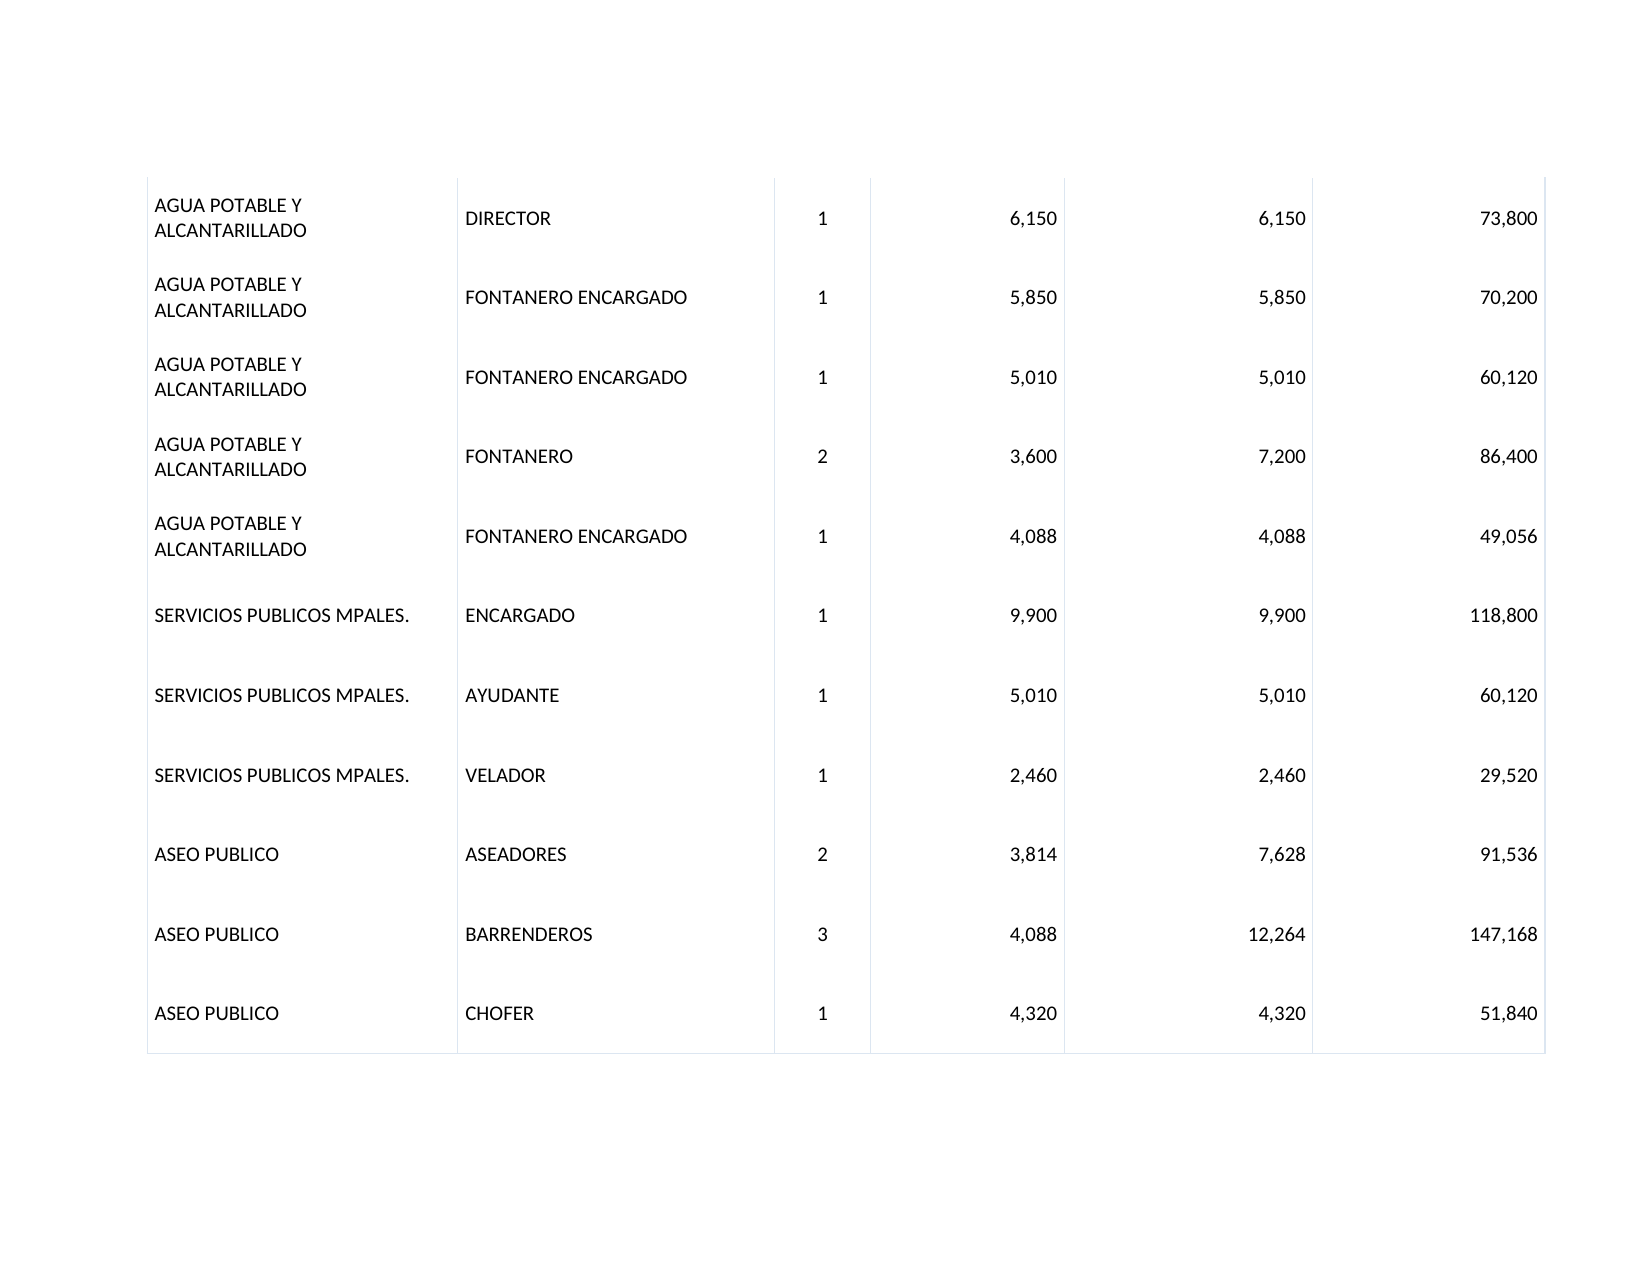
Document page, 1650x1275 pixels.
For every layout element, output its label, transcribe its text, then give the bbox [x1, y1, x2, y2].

table_cell 2 [775, 815, 870, 893]
table_cell DIRECTOR [458, 178, 774, 257]
table_cell 9,900 [871, 576, 1064, 655]
table_cell ASEO PUBLICO [148, 974, 457, 1053]
table_cell 5,010 [871, 337, 1064, 416]
table_cell 5,850 [1065, 258, 1312, 336]
table_cell CHOFER [458, 974, 774, 1053]
table_cell FONTANERO ENCARGADO [458, 258, 774, 336]
table_cell 6,150 [1065, 178, 1312, 257]
table_cell ENCARGADO [458, 576, 774, 655]
table_cell FONTANERO ENCARGADO [458, 497, 774, 575]
table_cell BARRENDEROS [458, 895, 774, 973]
table_cell 1 [775, 735, 870, 814]
table_cell 12,264 [1065, 895, 1312, 973]
table_cell 60,120 [1313, 337, 1544, 416]
table_cell AGUA POTABLE Y ALCANTARILLADO [148, 258, 457, 336]
table_cell 70,200 [1313, 258, 1544, 336]
table_cell SERVICIOS PUBLICOS MPALES. [148, 735, 457, 814]
table_cell 51,840 [1313, 974, 1544, 1053]
table_cell 7,628 [1065, 815, 1312, 893]
table_cell FONTANERO ENCARGADO [458, 337, 774, 416]
table_cell 6,150 [871, 178, 1064, 257]
table_cell 91,536 [1313, 815, 1544, 893]
table_cell 4,088 [871, 895, 1064, 973]
table_cell AGUA POTABLE Y ALCANTARILLADO [148, 417, 457, 496]
table_cell SERVICIOS PUBLICOS MPALES. [148, 656, 457, 734]
table_cell 4,088 [871, 497, 1064, 575]
table_cell 60,120 [1313, 656, 1544, 734]
table_cell 1 [775, 576, 870, 655]
table_cell FONTANERO [458, 417, 774, 496]
table_cell AGUA POTABLE Y ALCANTARILLADO [148, 497, 457, 575]
table_cell AGUA POTABLE Y ALCANTARILLADO [148, 337, 457, 416]
table_cell 5,010 [1065, 337, 1312, 416]
table_cell ASEO PUBLICO [148, 895, 457, 973]
table_cell 29,520 [1313, 735, 1544, 814]
table_cell 1 [775, 337, 870, 416]
table_cell 4,088 [1065, 497, 1312, 575]
table_cell 1 [775, 258, 870, 336]
table_cell 2,460 [871, 735, 1064, 814]
table_cell 49,056 [1313, 497, 1544, 575]
table_cell 5,010 [1065, 656, 1312, 734]
table_cell 1 [775, 974, 870, 1053]
table_cell AGUA POTABLE Y ALCANTARILLADO [148, 178, 457, 257]
table_cell 73,800 [1313, 178, 1544, 257]
table_cell 9,900 [1065, 576, 1312, 655]
table_cell 4,320 [871, 974, 1064, 1053]
table_cell AYUDANTE [458, 656, 774, 734]
table_cell 3,600 [871, 417, 1064, 496]
table_cell 2,460 [1065, 735, 1312, 814]
table_cell 2 [775, 417, 870, 496]
table_cell 1 [775, 656, 870, 734]
table_cell VELADOR [458, 735, 774, 814]
table_cell ASEADORES [458, 815, 774, 893]
table_cell 147,168 [1313, 895, 1544, 973]
table_cell ASEO PUBLICO [148, 815, 457, 893]
table_cell 5,850 [871, 258, 1064, 336]
table_cell 86,400 [1313, 417, 1544, 496]
table_cell SERVICIOS PUBLICOS MPALES. [148, 576, 457, 655]
table_cell 1 [775, 178, 870, 257]
table_cell 118,800 [1313, 576, 1544, 655]
table_cell 7,200 [1065, 417, 1312, 496]
table_cell 3 [775, 895, 870, 973]
table_cell 1 [775, 497, 870, 575]
table_cell 3,814 [871, 815, 1064, 893]
table_cell 4,320 [1065, 974, 1312, 1053]
table_cell 5,010 [871, 656, 1064, 734]
